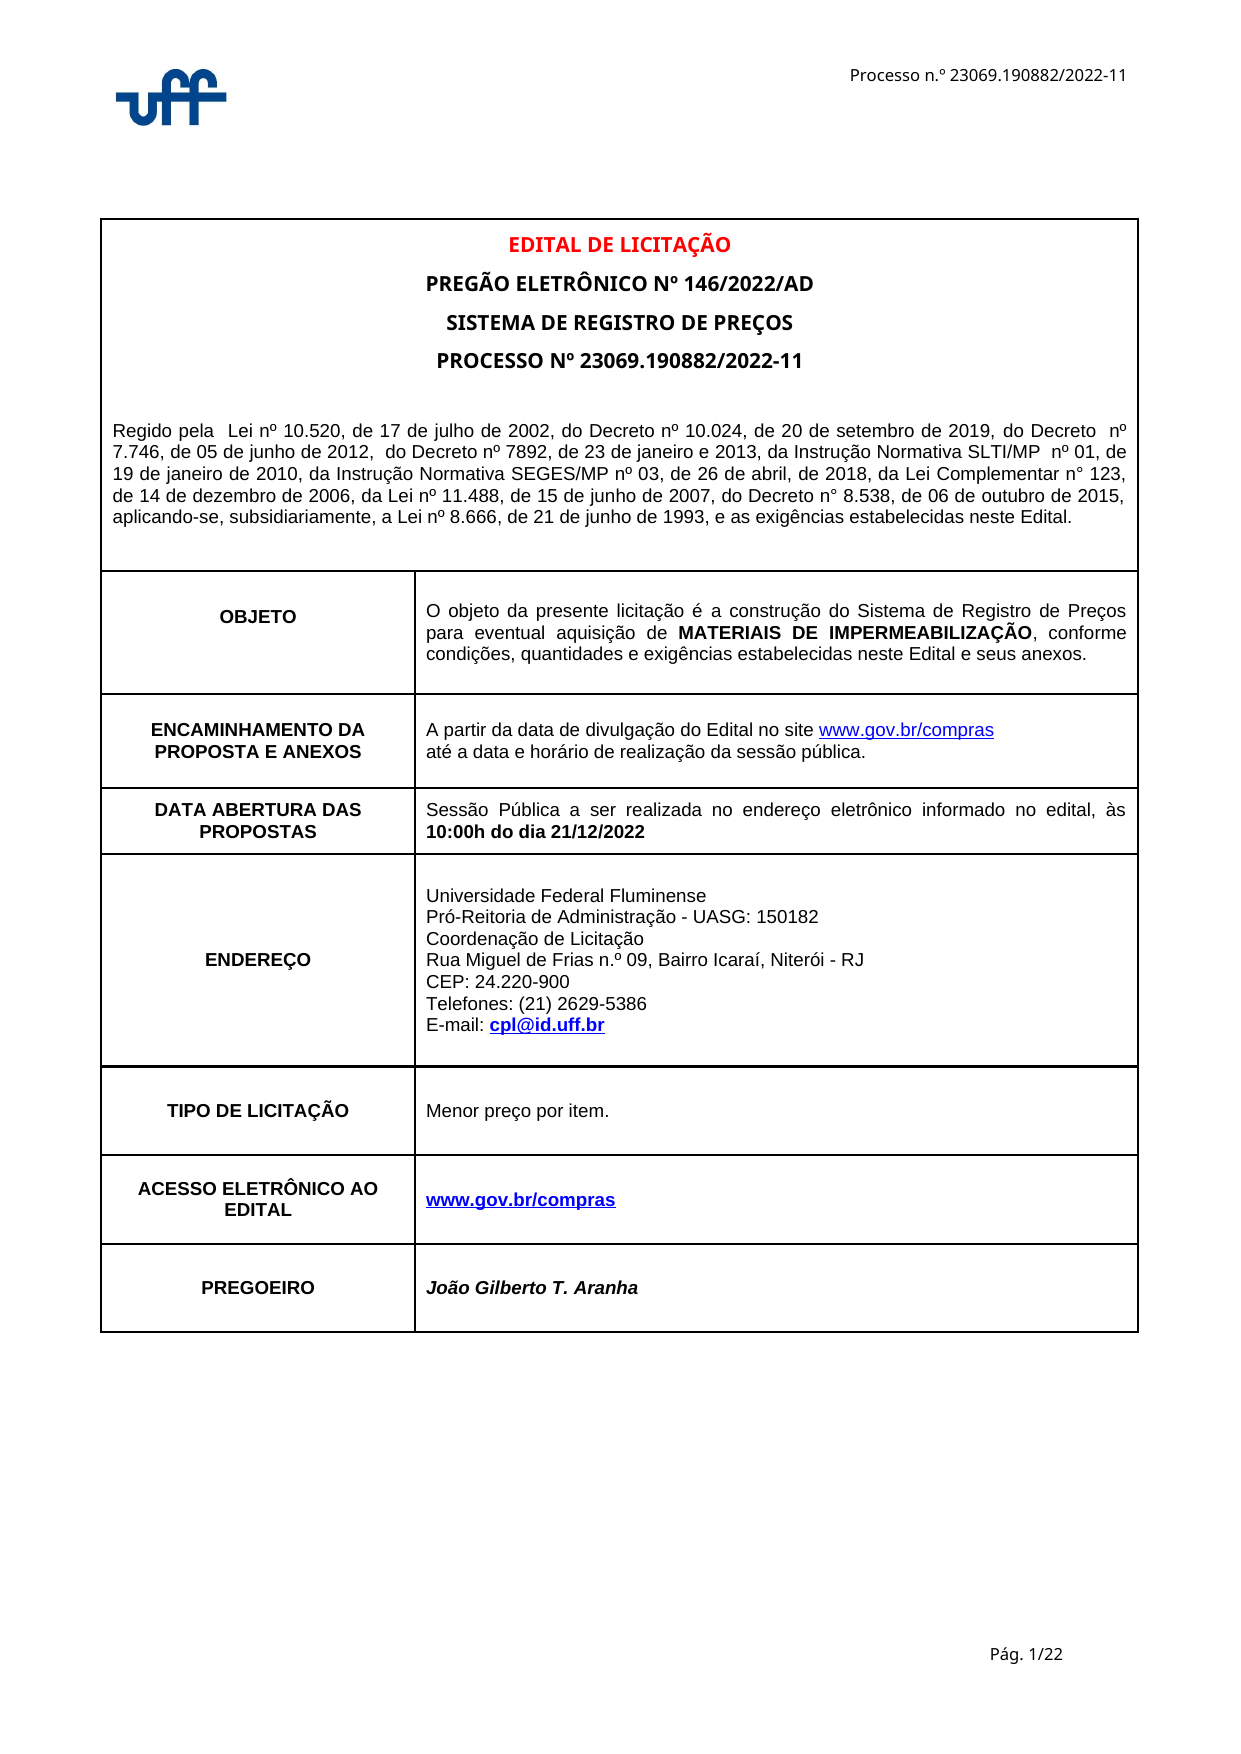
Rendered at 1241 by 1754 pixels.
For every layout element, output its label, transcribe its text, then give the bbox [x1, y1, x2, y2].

table_cell OBJETO [102, 572, 414, 692]
table_cell ENDEREÇO [102, 855, 414, 1065]
table_cell DATA ABERTURA DAS PROPOSTAS [102, 789, 414, 853]
table_cell Universidade Federal Fluminense Pró-Reitoria de Administração - UASG: 150182 Coordenação de Licitação Rua Miguel de Frias n.º 09, Bairro Icaraí, Niterói - RJ CEP: 24.220-900 Telefones: (21) 2629-5386 E-mail: cpl@id.uff.br [416, 855, 1137, 1065]
table_cell O objeto da presente licitação é a construção do Sistema de Registro de Preços para eventual aquisição de MATERIAIS DE IMPERMEABILIZAÇÃO, conforme condições, quantidades e exigências estabelecidas neste Edital e seus anexos. [416, 572, 1137, 692]
table_cell A partir da data de divulgação do Edital no site www.gov.br/compras até a data e horário de realização da sessão pública. [416, 695, 1137, 787]
table_cell João Gilberto T. Aranha [416, 1245, 1137, 1331]
table_cell Menor preço por item. [416, 1068, 1137, 1154]
table_cell PREGOEIRO [102, 1245, 414, 1331]
picture [114, 69, 227, 131]
table_cell TIPO DE LICITAÇÃO [102, 1068, 414, 1154]
table_cell ENCAMINHAMENTO DA PROPOSTA E ANEXOS [102, 695, 414, 787]
table_header EDITAL DE LICITAÇÃO PREGÃO ELETRÔNICO Nº 146/2022/AD SISTEMA DE REGISTRO DE PREÇOS PROCESSO Nº 23069.190882/2022-11 Regido pela Lei nº 10.520, de 17 de julho de 2002, do Decreto nº 10.024, de 20 de setembro de 2019, do Decreto nº 7.746, de 05 de junho de 2012, do Decreto nº 7892, de 23 de janeiro e 2013, da Instrução Normativa SLTI/MP nº 01, de 19 de janeiro de 2010, da Instrução Normativa SEGES/MP nº 03, de 26 de abril, de 2018, da Lei Complementar n° 123, de 14 de dezembro de 2006, da Lei nº 11.488, de 15 de junho de 2007, do Decreto n° 8.538, de 06 de outubro de 2015, aplicando-se, subsidiariamente, a Lei nº 8.666, de 21 de junho de 1993, e as exigências estabelecidas neste Edital. [102, 220, 1137, 570]
table_cell www.gov.br/compras [416, 1156, 1137, 1243]
table_cell ACESSO ELETRÔNICO AO EDITAL [102, 1156, 414, 1243]
table_cell Sessão Pública a ser realizada no endereço eletrônico informado no edital, às 10:00h do dia 21/12/2022 [416, 789, 1137, 853]
